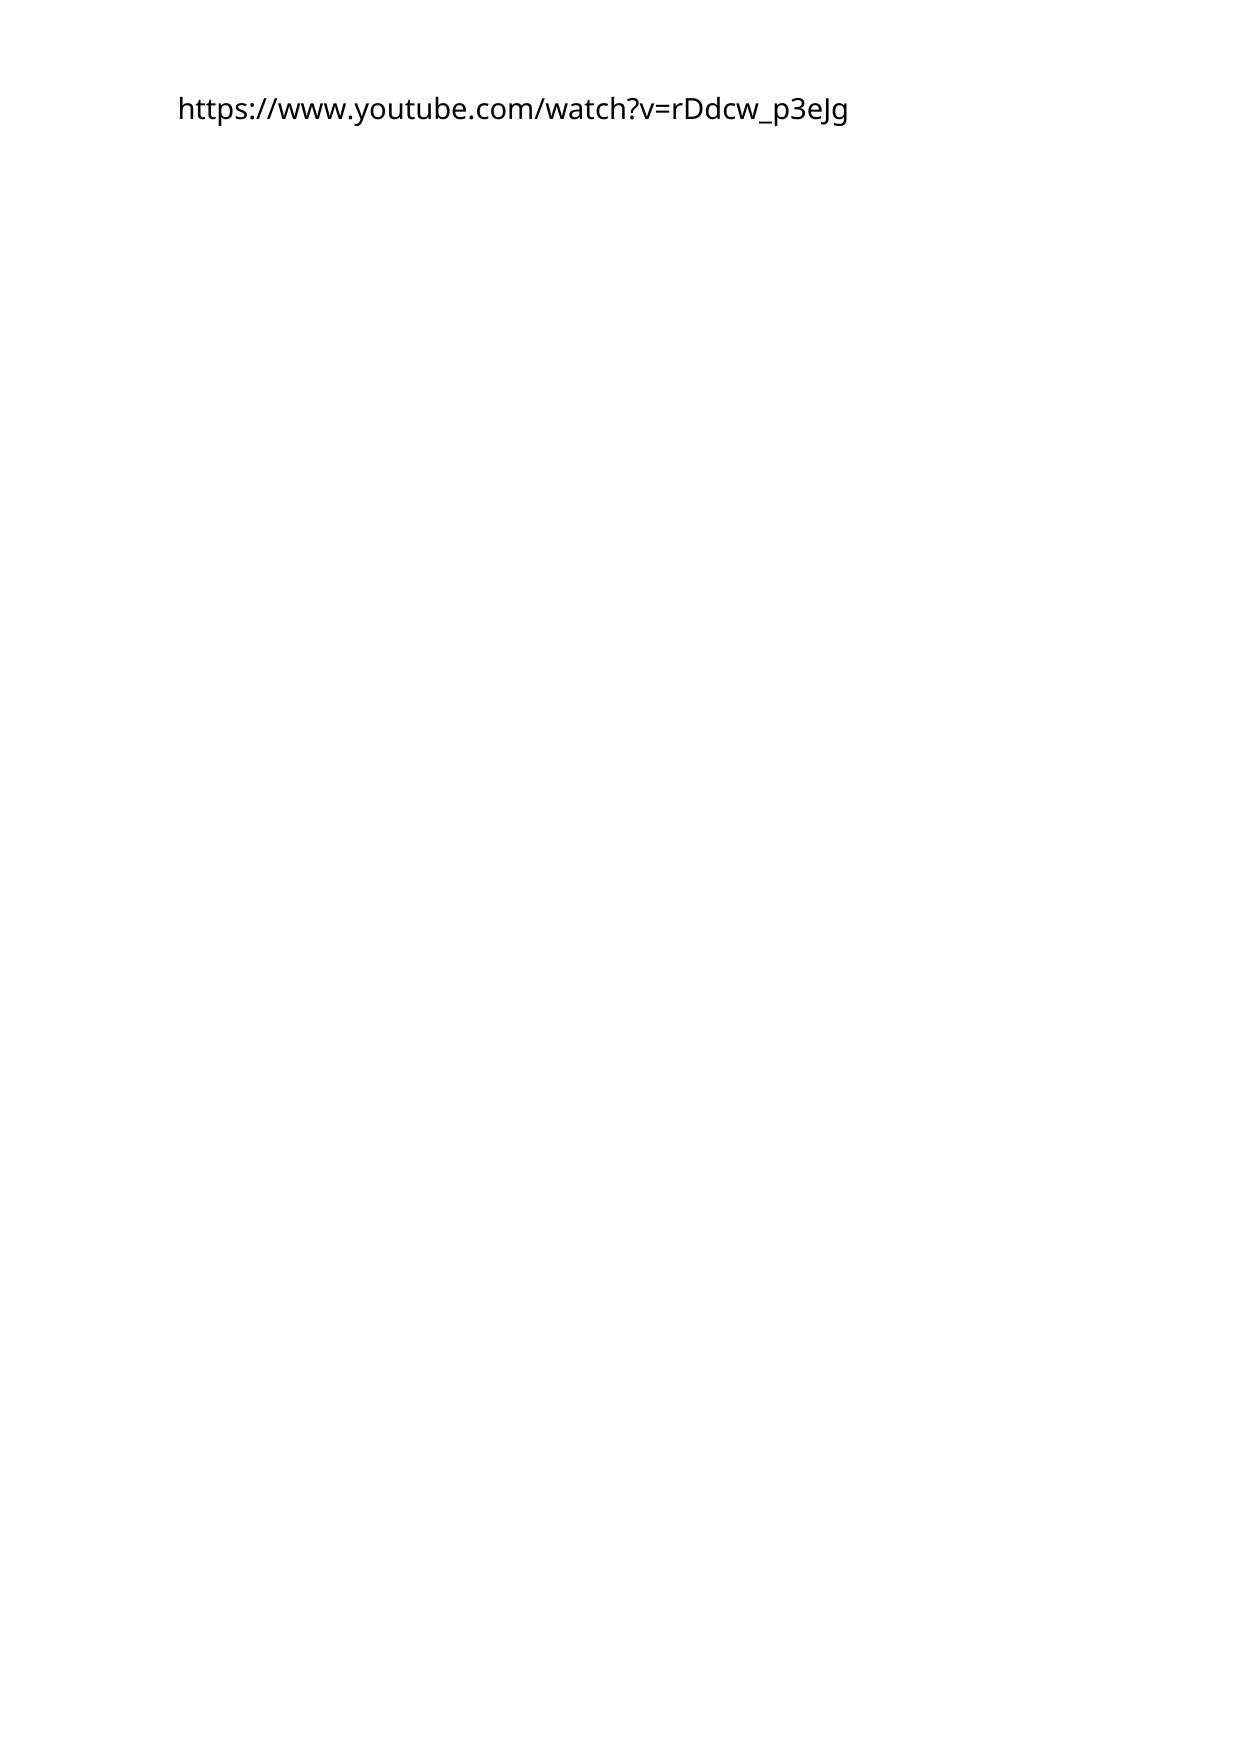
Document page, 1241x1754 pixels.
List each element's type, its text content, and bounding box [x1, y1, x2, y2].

text https://www.youtube.com/watch?v=rDdcw_p3eJg [177, 89, 1152, 161]
